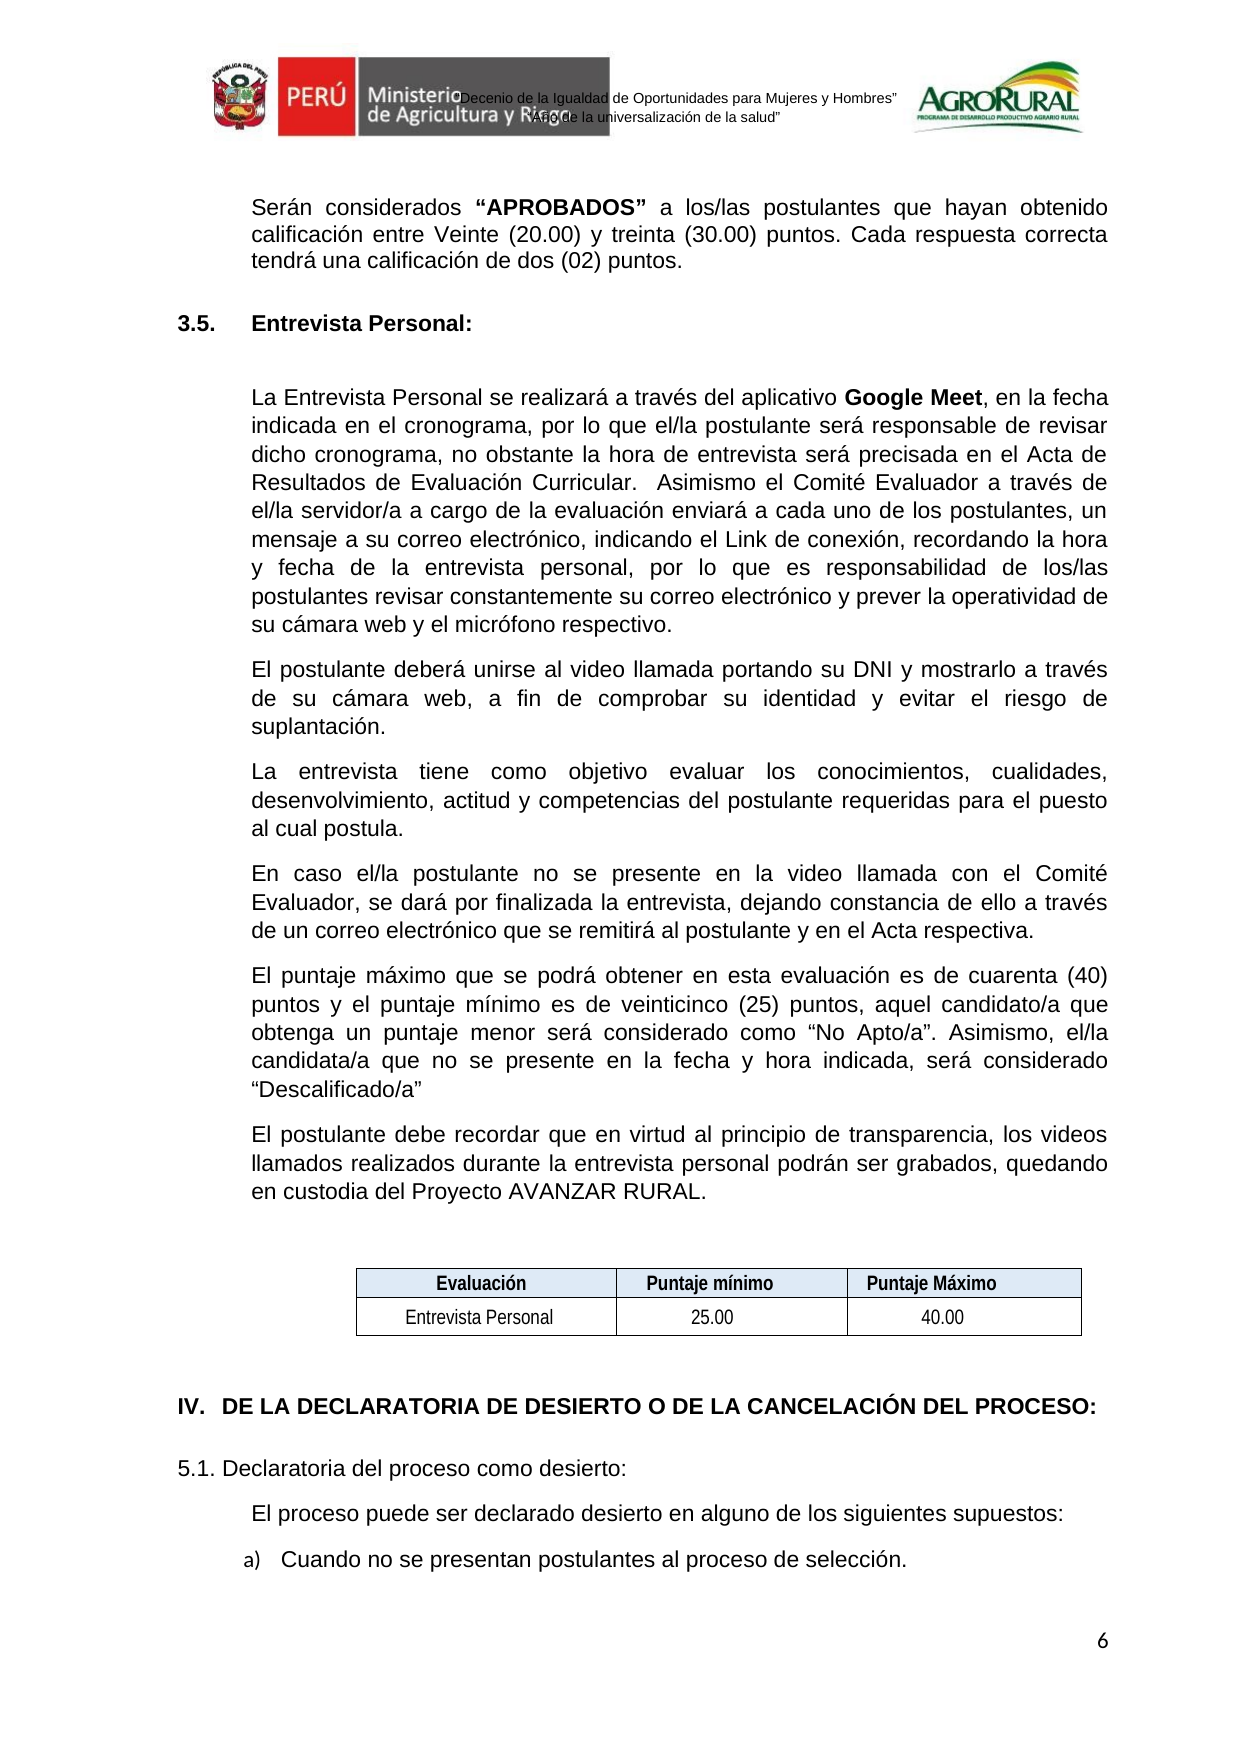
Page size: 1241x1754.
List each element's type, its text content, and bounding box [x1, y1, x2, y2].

table_header Puntaje Máximo [848, 1269, 1081, 1297]
list DE LA DECLARATORIA DE DESIERTO O DE LA CANCELACIÓN DEL PROCESO: [177, 1394, 1107, 1420]
text Serán considerados “APROBADOS” a los/las postulantes que hayan obtenido calificación entre Veinte (20.00) y treinta (30.00) puntos. Cada respuesta correcta tendrá una calificación de dos (02) puntos. [251, 194, 1109, 273]
table_cell Entrevista Personal [357, 1298, 616, 1335]
picture [198, 43, 1085, 151]
text El postulante debe recordar que en virtud al principio de transparencia, los videos llamados realizados durante la entrevista personal podrán ser grabados, quedando en custodia del Proyecto AVANZAR RURAL. [251, 1121, 1109, 1204]
table_cell 40.00 [848, 1298, 1081, 1335]
text En caso el/la postulante no se presente en la video llamada con el Comité Evaluador, se dará por finalizada la entrevista, dejando constancia de ello a través de un correo electrónico que se remitirá al postulante y en el Acta respectiva. [251, 860, 1109, 943]
text El postulante deberá unirse al video llamada portando su DNI y mostrarlo a través de su cámara web, a fin de comprobar su identidad y evitar el riesgo de suplantación. [251, 656, 1109, 739]
text El proceso puede ser declarado desierto en alguno de los siguientes supuestos: [251, 1500, 1109, 1526]
text 5.1. Declaratoria del proceso como desierto: [177, 1454, 1109, 1481]
list Cuando no se presentan postulantes al proceso de selección. [243, 1545, 1107, 1573]
text La entrevista tiene como objetivo evaluar los conocimientos, cualidades, desenvolvimiento, actitud y competencias del postulante requeridas para el puesto al cual postula. [251, 758, 1109, 841]
table_header Evaluación [357, 1269, 616, 1297]
text La Entrevista Personal se realizará a través del aplicativo Google Meet, en la fecha indicada en el cronograma, por lo que el/la postulante será responsable de revisar dicho cronograma, no obstante la hora de entrevista será precisada en el Acta de Resultados de Evaluación Curricular. Asimismo el Comité Evaluador a través de el/la servidor/a a cargo de la evaluación enviará a cada uno de los postulantes, un mensaje a su correo electrónico, indicando el Link de conexión, recordando la hora y fecha de la entrevista personal, por lo que es responsabilidad de los/las postulantes revisar constantemente su correo electrónico y prever la operatividad de su cámara web y el micrófono respectivo. [251, 384, 1109, 637]
table_cell 25.00 [617, 1298, 847, 1335]
subtitle Entrevista Personal: [177, 310, 1109, 336]
text El puntaje máximo que se podrá obtener en esta evaluación es de cuarenta (40) puntos y el puntaje mínimo es de veinticinco (25) puntos, aquel candidato/a que obtenga un puntaje menor será considerado como “No Apto/a”. Asimismo, el/la candidata/a que no se presente en la fecha y hora indicada, será considerado “Descalificado/a” [251, 962, 1109, 1102]
table_header Puntaje mínimo [617, 1269, 847, 1297]
